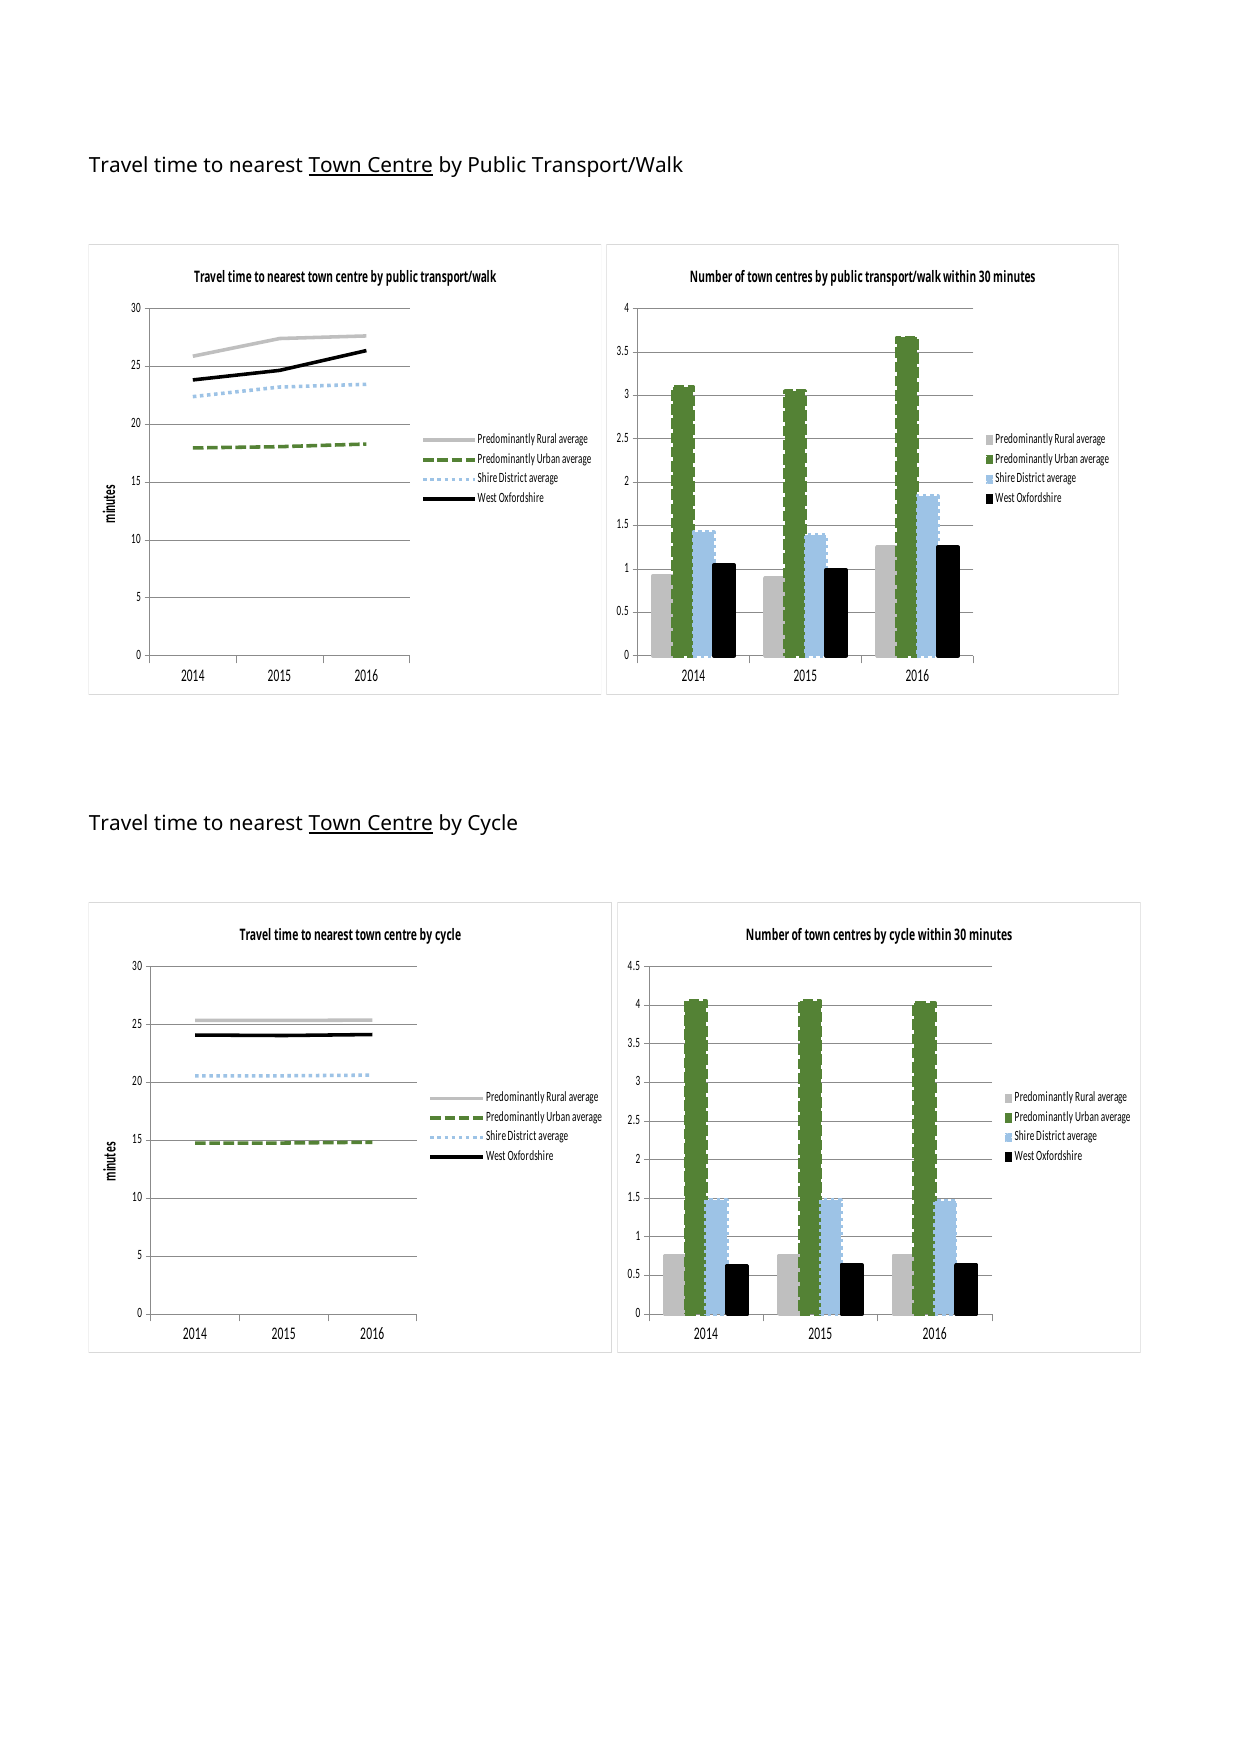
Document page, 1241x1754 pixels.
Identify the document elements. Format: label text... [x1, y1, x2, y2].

text Travel time to nearest Town Centre by Cycle [89, 808, 1152, 836]
text Travel time to nearest Town Centre by Public Transport/Walk [89, 150, 1152, 178]
